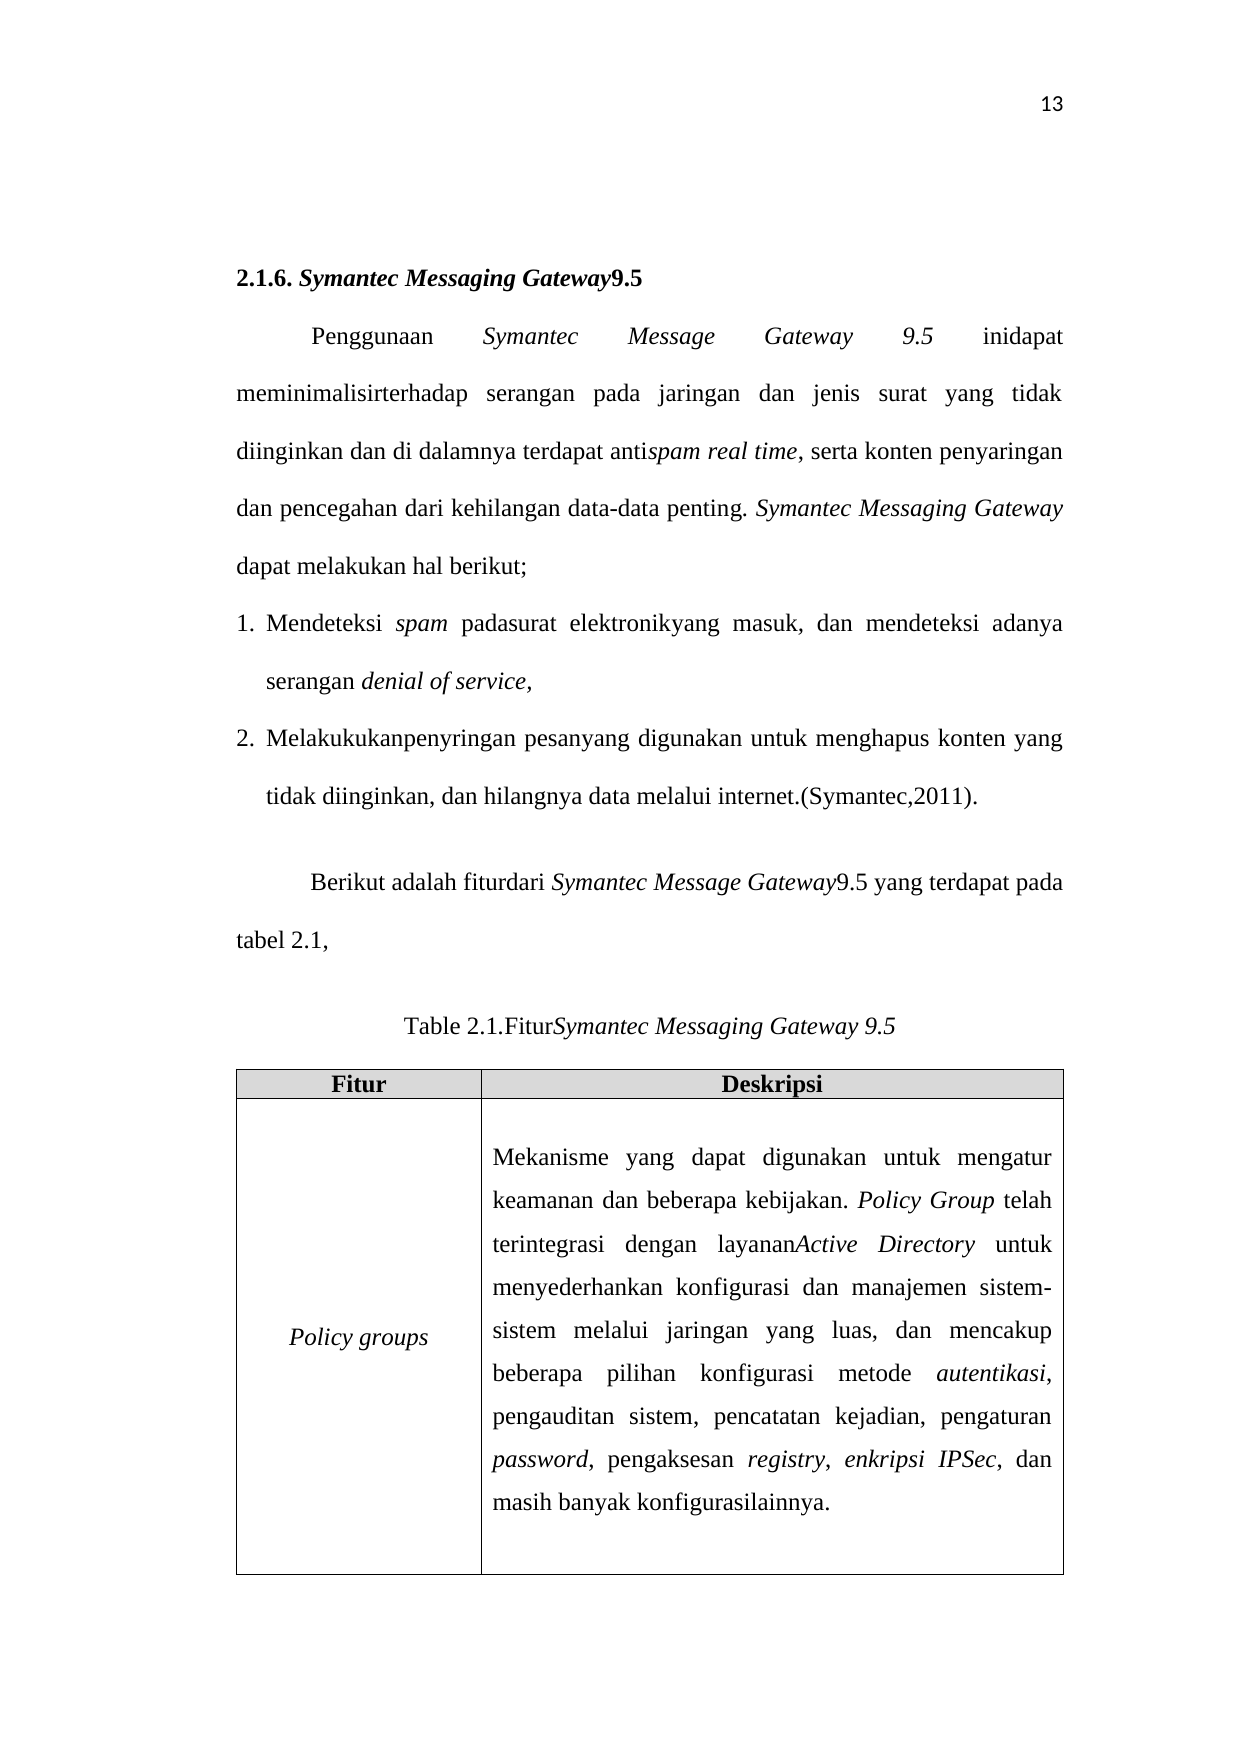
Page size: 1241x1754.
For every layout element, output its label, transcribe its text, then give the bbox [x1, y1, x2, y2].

list Melakukukanpenyringan pesanyang digunakan untuk menghapus konten yang tidak diinginkan, dan hilangnya data melalui internet.(Symantec,2011). [236, 723, 1063, 810]
table_cell Policy groups [237, 1099, 481, 1573]
table_header Fitur [237, 1070, 481, 1098]
list Mendeteksi spam padasurat elektronikyang masuk, dan mendeteksi adanya serangan denial of service, [236, 608, 1063, 695]
text Berikut adalah fiturdari Symantec Message Gateway9.5 yang terdapat pada tabel 2.1, [236, 867, 1063, 953]
text 2.1.6. Symantec Messaging Gateway9.5 [236, 263, 1063, 292]
text Penggunaan Symantec Message Gateway 9.5 inidapat meminimalisirterhadap serangan pada jaringan dan jenis surat yang tidak diinginkan dan di dalamnya terdapat antispam real time, serta konten penyaringan dan pencegahan dari kehilangan data-data penting. Symantec Messaging Gateway dapat melakukan hal berikut; [236, 321, 1063, 580]
table_header Deskripsi [482, 1070, 1063, 1098]
text Table 2.1.FiturSymantec Messaging Gateway 9.5 [236, 1011, 1063, 1040]
table_cell Mekanisme yang dapat digunakan untuk mengatur keamanan dan beberapa kebijakan. Policy Group telah terintegrasi dengan layananActive Directory untuk menyederhankan konfigurasi dan manajemen sistem-sistem melalui jaringan yang luas, dan mencakup beberapa pilihan konfigurasi metode autentikasi, pengauditan sistem, pencatatan kejadian, pengaturan password, pengaksesan registry, enkripsi IPSec, dan masih banyak konfigurasilainnya. [482, 1099, 1063, 1573]
